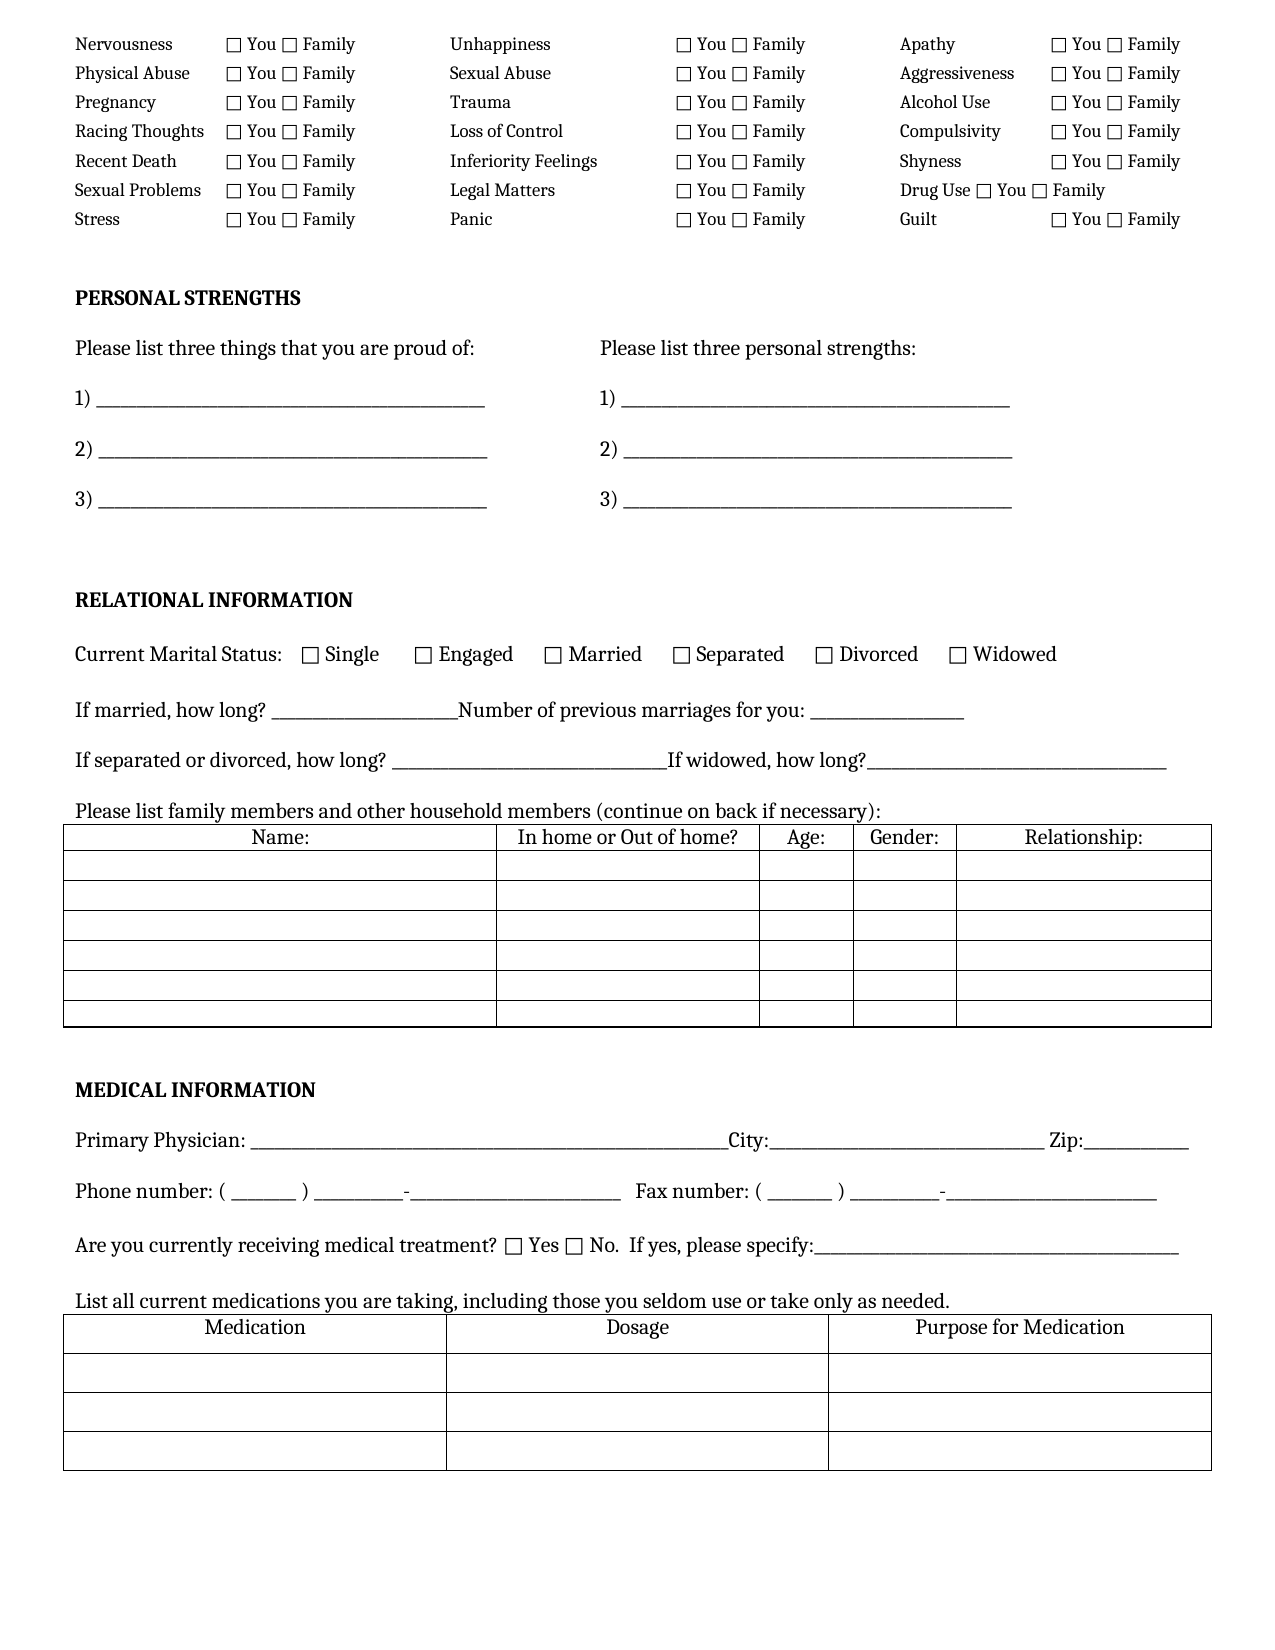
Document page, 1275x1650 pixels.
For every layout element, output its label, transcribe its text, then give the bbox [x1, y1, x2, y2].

table_cell [64, 1432, 446, 1469]
table_header Purpose for Medication [829, 1315, 1211, 1353]
table_cell [497, 1001, 759, 1026]
table_header Age: [760, 825, 853, 850]
text MEDICAL INFORMATION [75, 1078, 1200, 1103]
table_cell [829, 1393, 1211, 1431]
table_cell [64, 881, 496, 910]
text Current Marital Status: □ Single □ Engaged □ Married □ Separated □ Divorced □ Widowed [75, 638, 1200, 668]
text Please list family members and other household members (continue on back if necessary): [75, 799, 1200, 824]
text RELATIONAL INFORMATION [75, 588, 1200, 613]
table_cell [854, 881, 956, 910]
table_cell [957, 971, 1211, 1000]
text Phone number: ( ________ ) ___________-__________________________ Fax number: ( ________ ) ___________-__________________________ [75, 1179, 1200, 1204]
table_cell [760, 851, 853, 880]
table_cell [760, 941, 853, 970]
text If married, how long? _______________________Number of previous marriages for you: ___________________ [75, 698, 1200, 723]
table_cell [829, 1432, 1211, 1469]
table_header In home or Out of home? [497, 825, 759, 850]
table_cell [64, 1393, 446, 1431]
table_cell [497, 911, 759, 940]
table_cell [447, 1432, 828, 1469]
table_header Relationship: [957, 825, 1211, 850]
table_cell [957, 851, 1211, 880]
text PERSONAL STRENGTHS [75, 285, 1200, 311]
table_cell [854, 911, 956, 940]
text Please list three things that you are proud of: Please list three personal strengths: 1) ________________________________________________ 1) ________________________________________________ [75, 336, 1200, 411]
text Racing Thoughts □ You □ Family Loss of Control □ You □ Family Compulsivity □ You □ Family [75, 118, 1200, 143]
table_header Medication [64, 1315, 446, 1353]
text Sexual Problems □ You □ Family Legal Matters □ You □ Family Drug Use □ You □ Family [75, 176, 1200, 202]
text Nervousness □ You □ Family Unhappiness □ You □ Family Apathy □ You □ Family [75, 30, 1200, 56]
table_cell [760, 911, 853, 940]
table_cell [497, 881, 759, 910]
table_cell [447, 1393, 828, 1431]
table_cell [497, 851, 759, 880]
text Are you currently receiving medical treatment? □ Yes □ No. If yes, please specify:_____________________________________________ [75, 1229, 1200, 1259]
table_cell [957, 911, 1211, 940]
text Recent Death □ You □ Family Inferiority Feelings □ You □ Family Shyness □ You □ Family [75, 147, 1200, 173]
table_cell [829, 1354, 1211, 1392]
table_cell [64, 1354, 446, 1392]
text Physical Abuse □ You □ Family Sexual Abuse □ You □ Family Aggressiveness □ You □ Family [75, 59, 1200, 85]
table_cell [64, 851, 496, 880]
table_cell [497, 971, 759, 1000]
table_cell [497, 941, 759, 970]
table_cell [64, 1001, 496, 1026]
text List all current medications you are taking, including those you seldom use or take only as needed. [75, 1289, 1200, 1314]
text 3) ________________________________________________ 3) ________________________________________________ [75, 487, 1200, 512]
table_cell [854, 851, 956, 880]
text If separated or divorced, how long? __________________________________If widowed, how long?_____________________________________ [75, 748, 1200, 773]
table_cell [854, 1001, 956, 1026]
table_cell [64, 911, 496, 940]
text Pregnancy □ You □ Family Trauma □ You □ Family Alcohol Use □ You □ Family [75, 88, 1200, 114]
table_cell [760, 971, 853, 1000]
table_cell [957, 941, 1211, 970]
table_header Name: [64, 825, 496, 850]
table_cell [760, 881, 853, 910]
table_cell [854, 941, 956, 970]
table_cell [447, 1354, 828, 1392]
table_header Dosage [447, 1315, 828, 1353]
text 2) ________________________________________________ 2) ________________________________________________ [75, 437, 1200, 462]
text Stress □ You □ Family Panic □ You □ Family Guilt □ You □ Family [75, 206, 1200, 231]
table_cell [854, 971, 956, 1000]
table_cell [64, 941, 496, 970]
text Primary Physician: ___________________________________________________________City:__________________________________ Zip:_____________ [75, 1128, 1200, 1153]
table_cell [957, 1001, 1211, 1026]
table_cell [760, 1001, 853, 1026]
table_header Gender: [854, 825, 956, 850]
table_cell [957, 881, 1211, 910]
table_cell [64, 971, 496, 1000]
